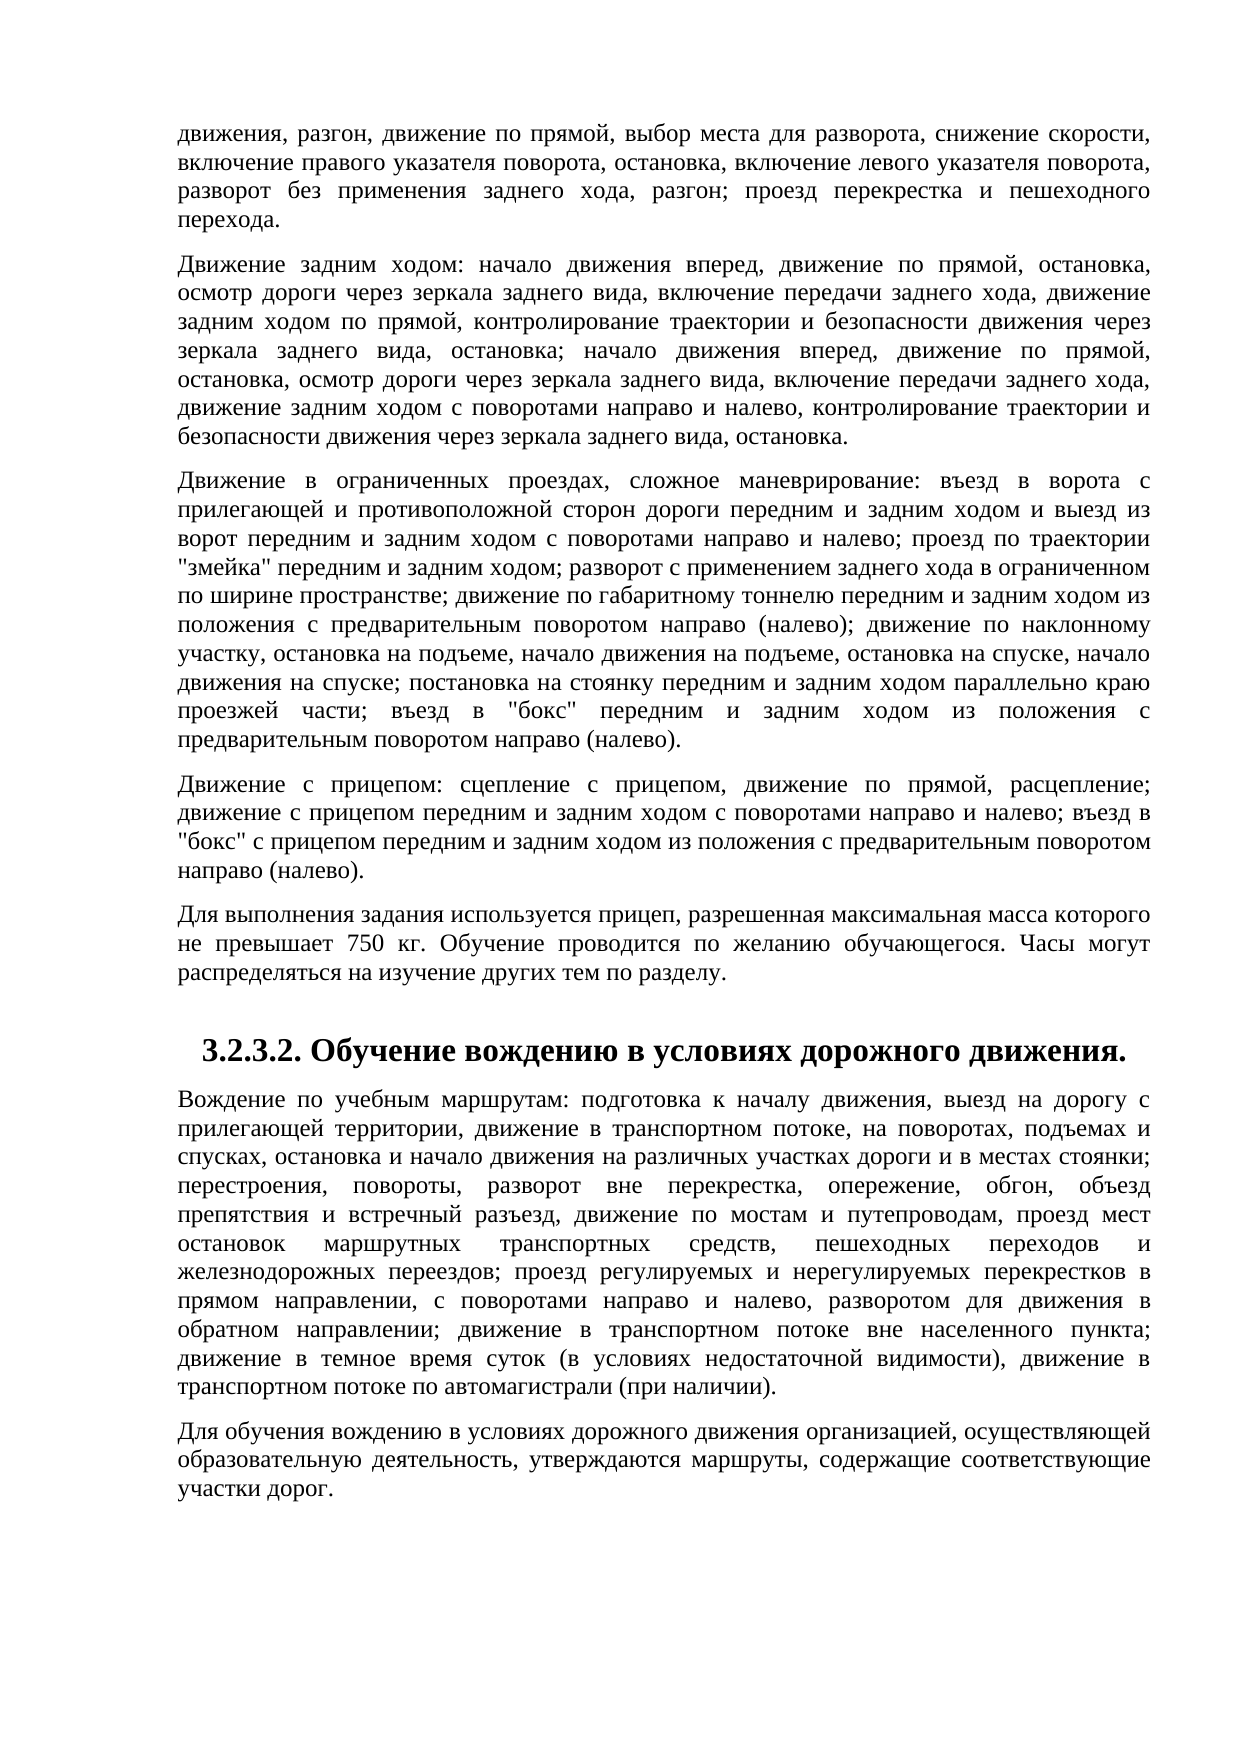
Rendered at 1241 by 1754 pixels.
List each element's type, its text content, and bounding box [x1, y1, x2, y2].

text Движение с прицепом: сцепление с прицепом, движение по прямой, расцепление; движение с прицепом передним и задним ходом с поворотами направо и налево; въезд в "бокс" с прицепом передним и задним ходом из положения с предварительным поворотом направо (налево). [177, 769, 1152, 884]
text Для выполнения задания используется прицеп, разрешенная максимальная масса которого не превышает 750 кг. Обучение проводится по желанию обучающегося. Часы могут распределяться на изучение других тем по разделу. [177, 899, 1152, 986]
text Вождение по учебным маршрутам: подготовка к началу движения, выезд на дорогу с прилегающей территории, движение в транспортном потоке, на поворотах, подъемах и спусках, остановка и начало движения на различных участках дороги и в местах стоянки; перестроения, повороты, разворот вне перекрестка, опережение, обгон, объезд препятствия и встречный разъезд, движение по мостам и путепроводам, проезд мест остановок маршрутных транспортных средств, пешеходных переходов и железнодорожных переездов; проезд регулируемых и нерегулируемых перекрестков в прямом направлении, с поворотами направо и налево, разворотом для движения в обратном направлении; движение в транспортном потоке вне населенного пункта; движение в темное время суток (в условиях недостаточной видимости), движение в транспортном потоке по автомагистрали (при наличии). [177, 1084, 1152, 1400]
text Движение в ограниченных проездах, сложное маневрирование: въезд в ворота с прилегающей и противоположной сторон дороги передним и задним ходом и выезд из ворот передним и задним ходом с поворотами направо и налево; проезд по траектории "змейка" передним и задним ходом; разворот с применением заднего хода в ограниченном по ширине пространстве; движение по габаритному тоннелю передним и задним ходом из положения с предварительным поворотом направо (налево); движение по наклонному участку, остановка на подъеме, начало движения на подъеме, остановка на спуске, начало движения на спуске; постановка на стоянку передним и задним ходом параллельно краю проезжей части; въезд в "бокс" передним и задним ходом из положения с предварительным поворотом направо (налево). [177, 466, 1152, 753]
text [177, 118, 1152, 233]
text 3.2.3.2. Обучение вождению в условиях дорожного движения. [177, 1030, 1152, 1068]
text Для обучения вождению в условиях дорожного движения организацией, осуществляющей образовательную деятельность, утверждаются маршруты, содержащие соответствующие участки дорог. [177, 1416, 1152, 1502]
text Движение задним ходом: начало движения вперед, движение по прямой, остановка, осмотр дороги через зеркала заднего вида, включение передачи заднего хода, движение задним ходом по прямой, контролирование траектории и безопасности движения через зеркала заднего вида, остановка; начало движения вперед, движение по прямой, остановка, осмотр дороги через зеркала заднего вида, включение передачи заднего хода, движение задним ходом с поворотами направо и налево, контролирование траектории и безопасности движения через зеркала заднего вида, остановка. [177, 249, 1152, 450]
